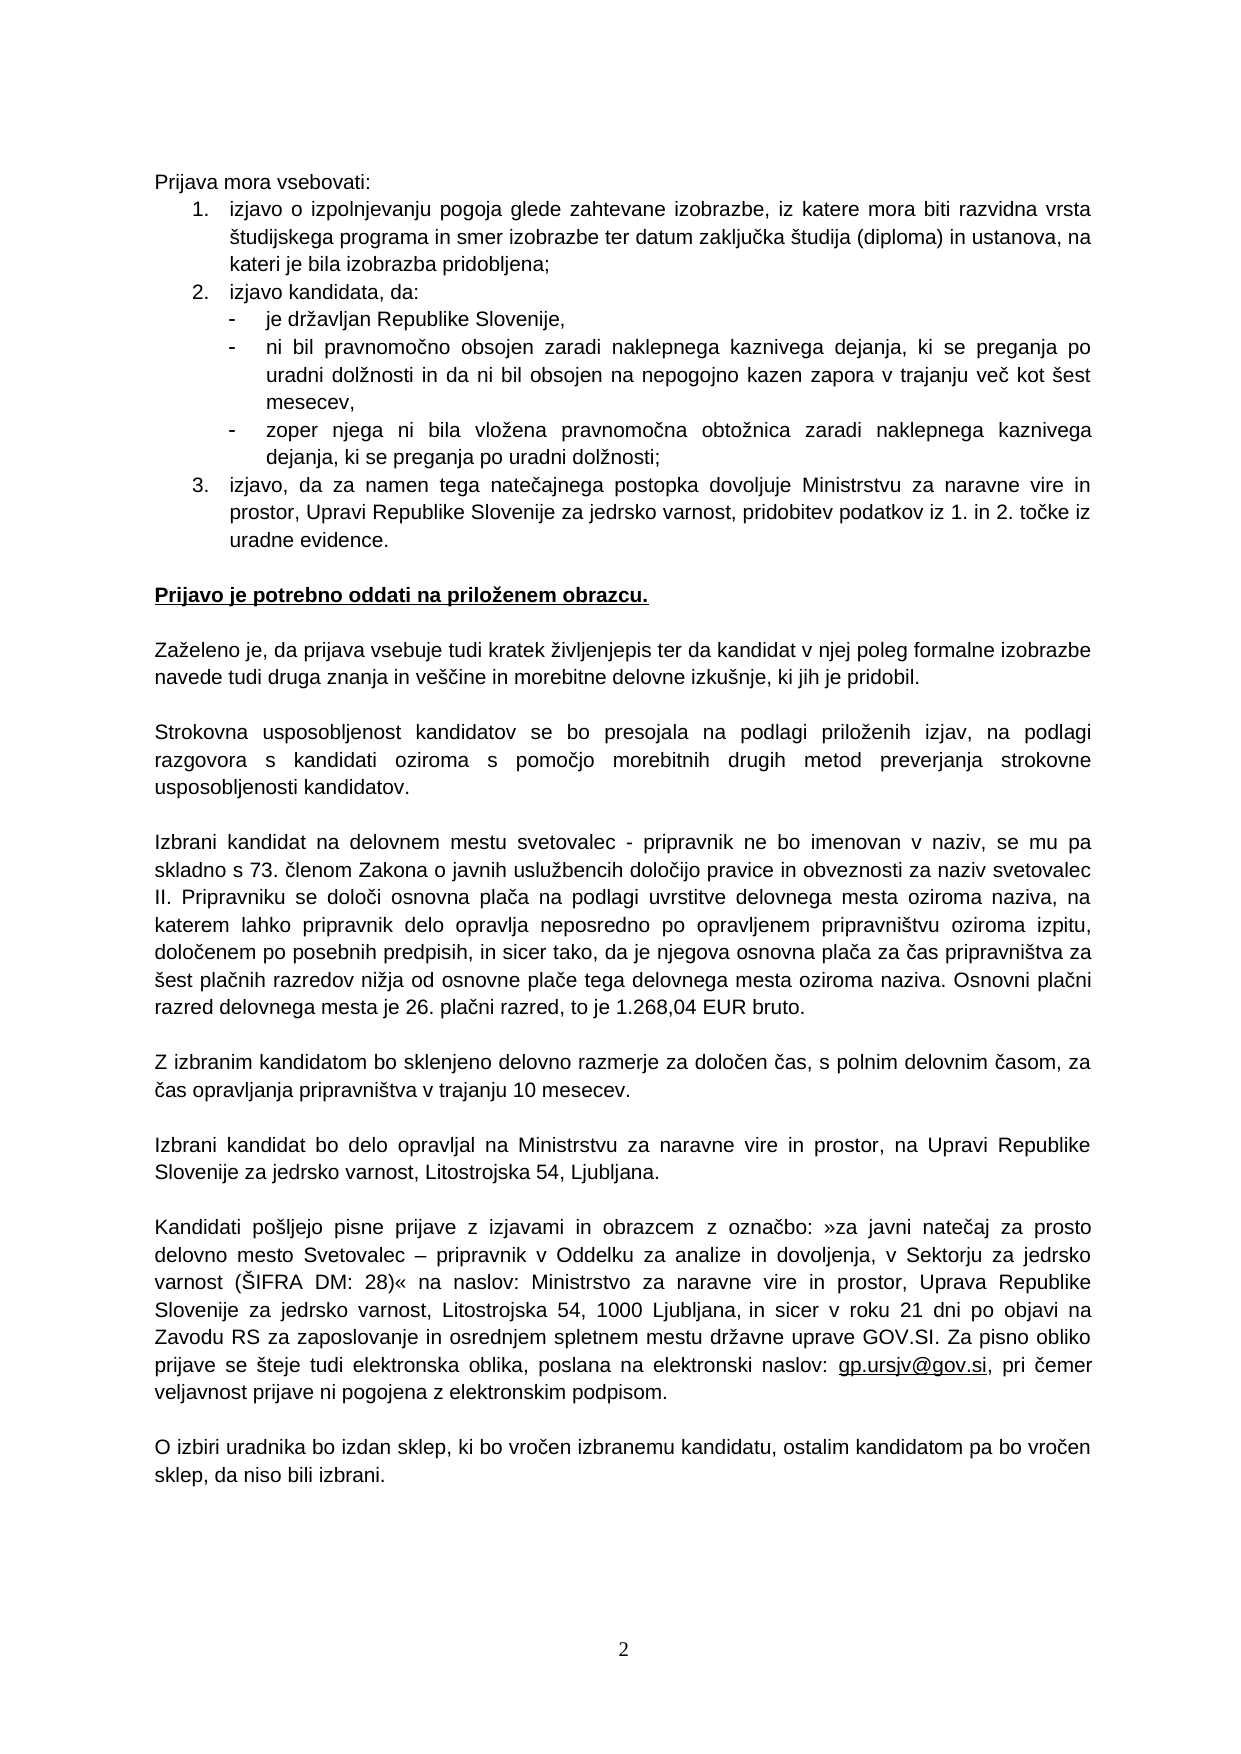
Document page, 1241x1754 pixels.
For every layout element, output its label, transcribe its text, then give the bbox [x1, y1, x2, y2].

list ni bil pravnomočno obsojen zaradi naklepnega kaznivega dejanja, ki se preganja po uradni dolžnosti in da ni bil obsojen na nepogojno kazen zapora v trajanju več kot šest mesecev, [228, 335, 1092, 414]
text Izbrani kandidat na delovnem mestu svetovalec - pripravnik ne bo imenovan v naziv, se mu pa skladno s 73. členom Zakona o javnih uslužbencih določijo pravice in obveznosti za naziv svetovalec II. Pripravniku se določi osnovna plača na podlagi uvrstitve delovnega mesta oziroma naziva, na katerem lahko pripravnik delo opravlja neposredno po opravljenem pripravništvu oziroma izpitu, določenem po posebnih predpisih, in sicer tako, da je njegova osnovna plača za čas pripravništva za šest plačnih razredov nižja od osnovne plače tega delovnega mesta oziroma naziva. Osnovni plačni razred delovnega mesta je 26. plačni razred, to je 1.268,04 EUR bruto. [154, 830, 1092, 1019]
text Prijava mora vsebovati: [154, 170, 1092, 194]
list izjavo, da za namen tega natečajnega postopka dovoljuje Ministrstvu za naravne vire in prostor, Upravi Republike Slovenije za jedrsko varnost, pridobitev podatkov iz 1. in 2. točke iz uradne evidence. [192, 473, 1092, 552]
text Prijavo je potrebno oddati na priloženem obrazcu. [154, 583, 1092, 607]
list zoper njega ni bila vložena pravnomočna obtožnica zaradi naklepnega kaznivega dejanja, ki se preganja po uradni dolžnosti; [228, 417, 1092, 469]
text Strokovna usposobljenost kandidatov se bo presojala na podlagi priloženih izjav, na podlagi razgovora s kandidati oziroma s pomočjo morebitnih drugih metod preverjanja strokovne usposobljenosti kandidatov. [154, 720, 1092, 799]
list je državljan Republike Slovenije, [228, 307, 1092, 331]
text O izbiri uradnika bo izdan sklep, ki bo vročen izbranemu kandidatu, ostalim kandidatom pa bo vročen sklep, da niso bili izbrani. [154, 1435, 1092, 1487]
list izjavo o izpolnjevanju pogoja glede zahtevane izobrazbe, iz katere mora biti razvidna vrsta študijskega programa in smer izobrazbe ter datum zaključka študija (diploma) in ustanova, na kateri je bila izobrazba pridobljena; [192, 197, 1092, 276]
text Izbrani kandidat bo delo opravljal na Ministrstvu za naravne vire in prostor, na Upravi Republike Slovenije za jedrsko varnost, Litostrojska 54, Ljubljana. [154, 1133, 1092, 1184]
text Z izbranim kandidatom bo sklenjeno delovno razmerje za določen čas, s polnim delovnim časom, za čas opravljanja pripravništva v trajanju 10 mesecev. [154, 1050, 1092, 1102]
text Kandidati pošljejo pisne prijave z izjavami in obrazcem z označbo: »za javni natečaj za prosto delovno mesto Svetovalec – pripravnik v Oddelku za analize in dovoljenja, v Sektorju za jedrsko varnost (ŠIFRA DM: 28)« na naslov: Ministrstvo za naravne vire in prostor, Uprava Republike Slovenije za jedrsko varnost, Litostrojska 54, 1000 Ljubljana, in sicer v roku 21 dni po objavi na Zavodu RS za zaposlovanje in osrednjem spletnem mestu državne uprave GOV.SI. Za pisno obliko prijave se šteje tudi elektronska oblika, poslana na elektronski naslov: gp.ursjv@gov.si, pri čemer veljavnost prijave ni pogojena z elektronskim podpisom. [154, 1215, 1092, 1404]
list izjavo kandidata, da: [192, 280, 1092, 304]
text Zaželeno je, da prijava vsebuje tudi kratek življenjepis ter da kandidat v njej poleg formalne izobrazbe navede tudi druga znanja in veščine in morebitne delovne izkušnje, ki jih je pridobil. [154, 638, 1092, 689]
